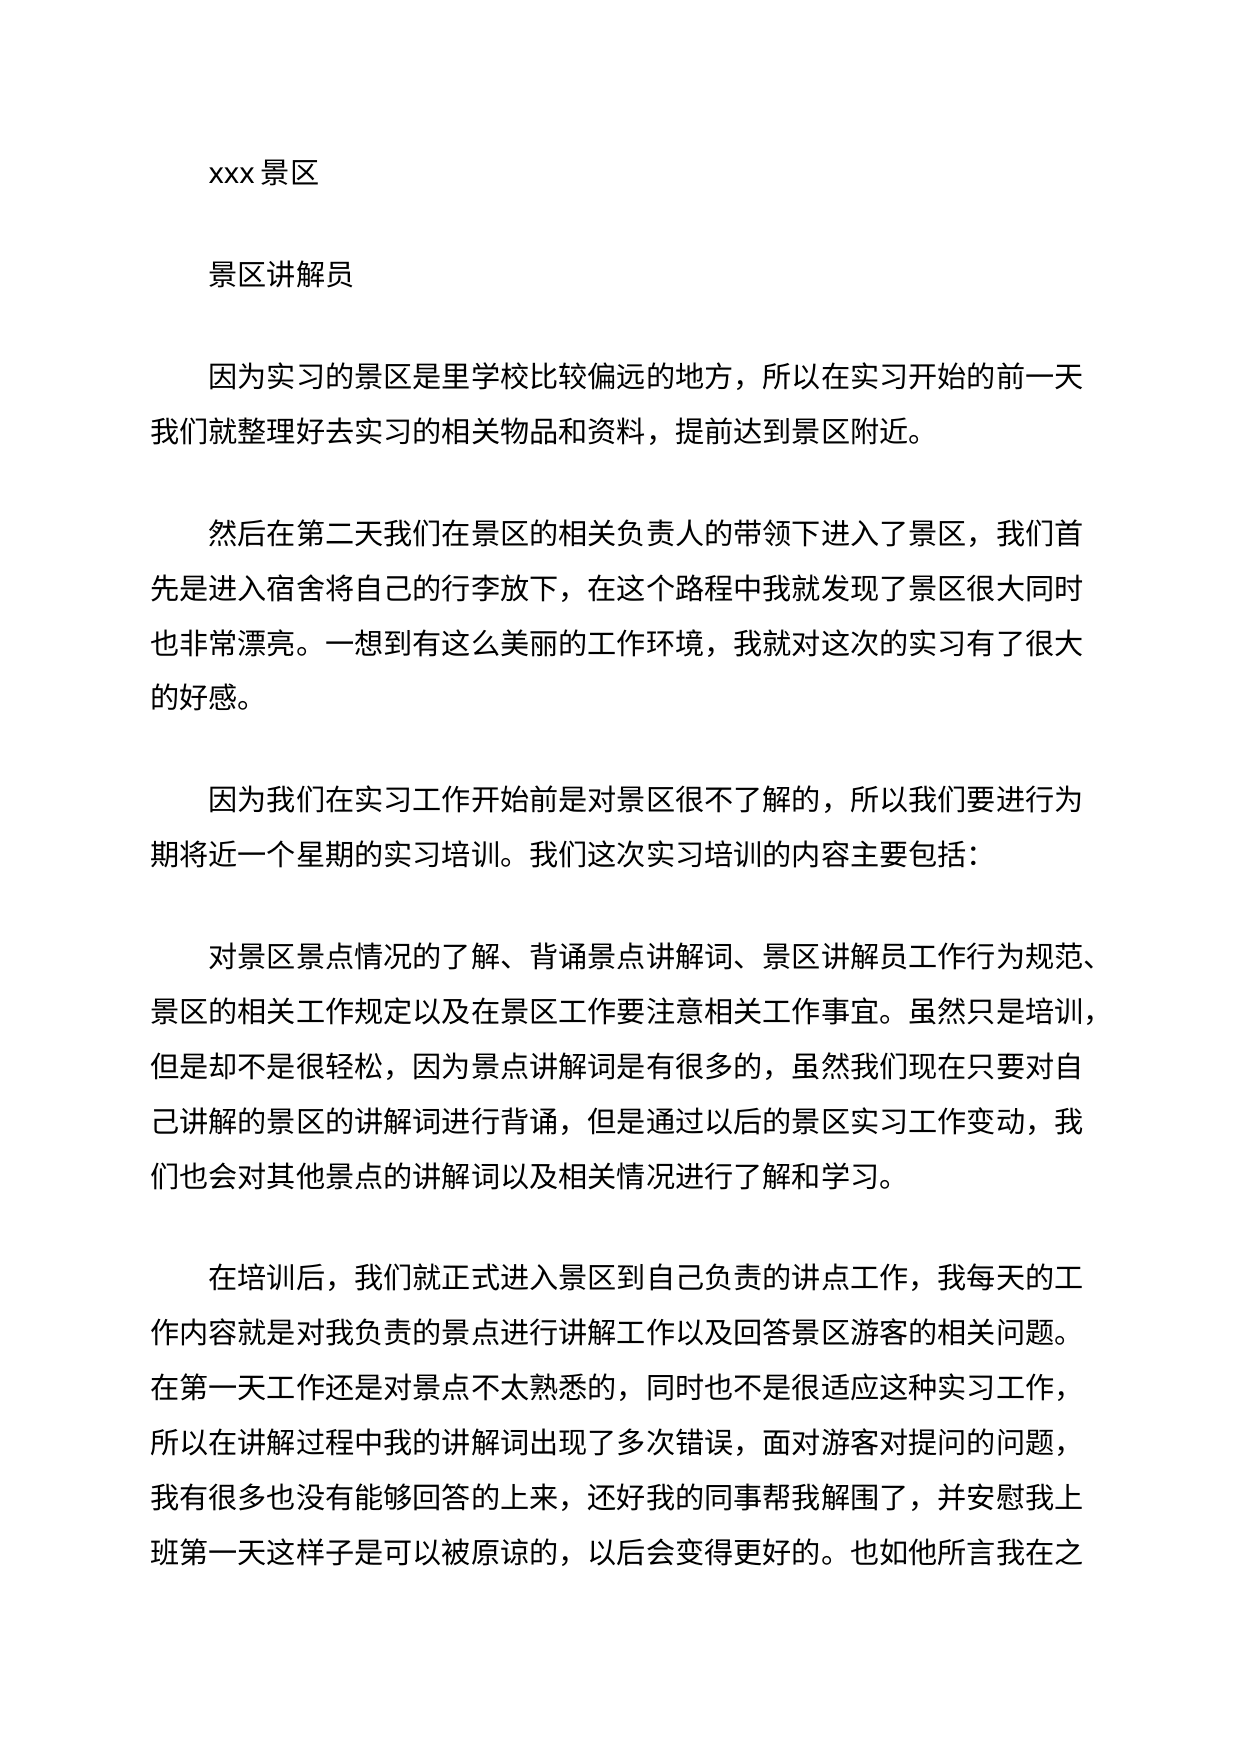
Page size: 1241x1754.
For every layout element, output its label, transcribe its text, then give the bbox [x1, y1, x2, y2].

text 因为我们在实习工作开始前是对景区很不了解的，所以我们要进行为期将近一个星期的实习培训。我们这次实习培训的内容主要包括： [150, 777, 1090, 874]
text 景区讲解员 [150, 252, 1090, 294]
text xxx景区 [150, 150, 1090, 192]
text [150, 1255, 1090, 1572]
text 然后在第二天我们在景区的相关负责人的带领下进入了景区，我们首先是进入宿舍将自己的行李放下，在这个路程中我就发现了景区很大同时也非常漂亮。一想到有这么美丽的工作环境，我就对这次的实习有了很大的好感。 [150, 510, 1090, 717]
text 对景区景点情况的了解、背诵景点讲解词、景区讲解员工作行为规范、景区的相关工作规定以及在景区工作要注意相关工作事宜。虽然只是培训，但是却不是很轻松，因为景点讲解词是有很多的，虽然我们现在只要对自己讲解的景区的讲解词进行背诵，但是通过以后的景区实习工作变动，我们也会对其他景点的讲解词以及相关情况进行了解和学习。 [150, 933, 1090, 1195]
text 因为实习的景区是里学校比较偏远的地方，所以在实习开始的前一天我们就整理好去实习的相关物品和资料，提前达到景区附近。 [150, 354, 1090, 451]
